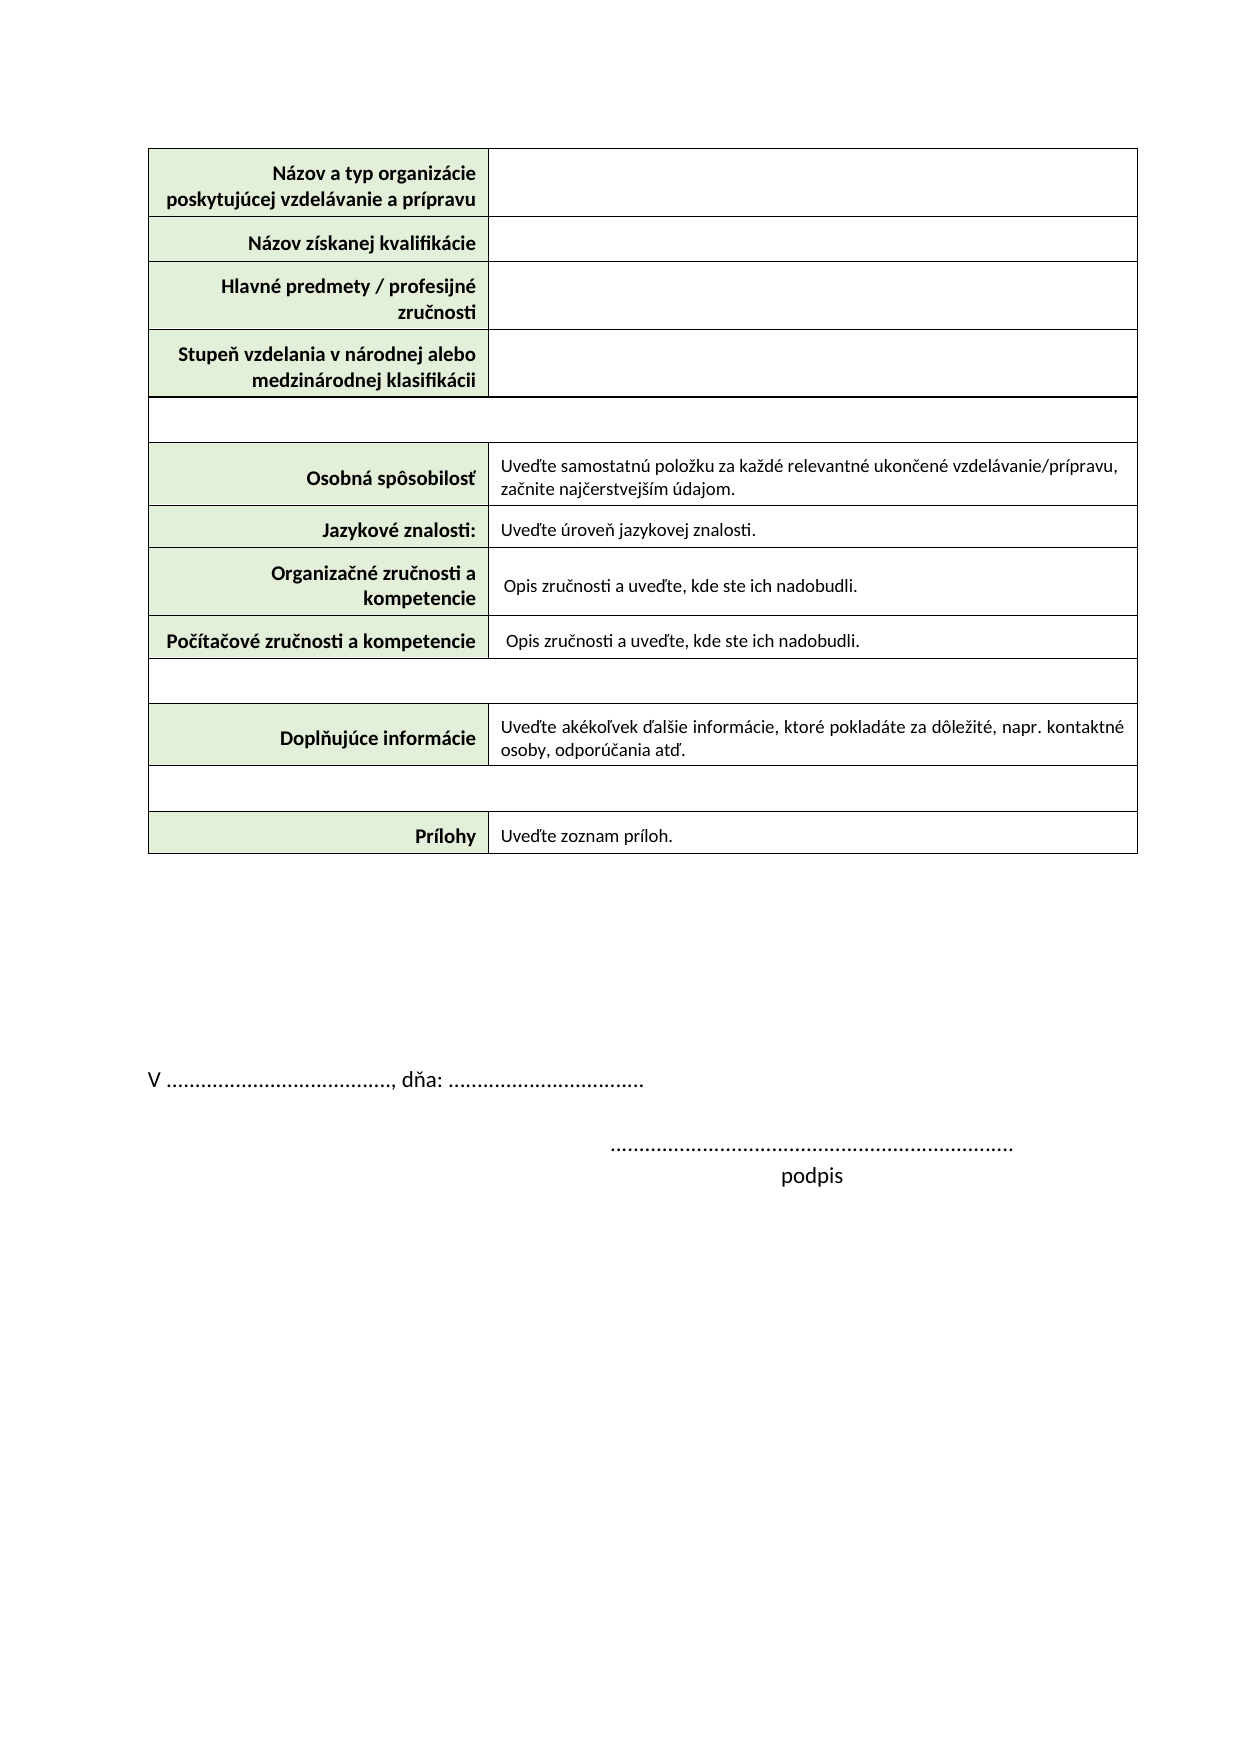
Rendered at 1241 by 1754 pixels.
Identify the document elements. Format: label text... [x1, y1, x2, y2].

table_cell Prílohy [149, 812, 488, 853]
table_cell Uveďte zoznam príloh. [489, 812, 1137, 853]
table_cell Opis zručnosti a uveďte, kde ste ich nadobudli. [489, 548, 1137, 615]
table_cell Osobná spôsobilosť [149, 443, 488, 504]
table_cell Názov získanej kvalifikácie [149, 217, 488, 261]
table_cell Opis zručnosti a uveďte, kde ste ich nadobudli. [489, 616, 1137, 657]
table_cell [489, 262, 1137, 328]
table_cell Uveďte samostatnú položku za každé relevantné ukončené vzdelávanie/prípravu, začnite najčerstvejším údajom. [489, 443, 1137, 504]
table_cell [149, 659, 1137, 702]
table_cell Doplňujúce informácie [149, 704, 488, 765]
table_cell [149, 766, 1137, 811]
table_cell [149, 398, 1137, 442]
text V ......................................., dňa: .................................. [148, 1065, 1093, 1093]
table_cell Organizačné zručnosti a kompetencie [149, 548, 488, 615]
table_cell [489, 330, 1137, 396]
text ...................................................................... [532, 1129, 1093, 1157]
table_cell Uveďte úroveň jazykovej znalosti. [489, 506, 1137, 547]
table_cell Počítačové zručnosti a kompetencie [149, 616, 488, 657]
text podpis [532, 1162, 1093, 1190]
table_cell Jazykové znalosti: [149, 506, 488, 547]
table_cell Uveďte akékoľvek ďalšie informácie, ktoré pokladáte za dôležité, napr. kontaktné osoby, odporúčania atď. [489, 704, 1137, 765]
table_cell Hlavné predmety / profesijné zručnosti [149, 262, 488, 328]
table_cell Stupeň vzdelania v národnej alebo medzinárodnej klasifikácii [149, 330, 488, 396]
table_cell Názov a typ organizácie poskytujúcej vzdelávanie a prípravu [149, 149, 488, 216]
table_cell [489, 217, 1137, 261]
table_cell [489, 149, 1137, 216]
